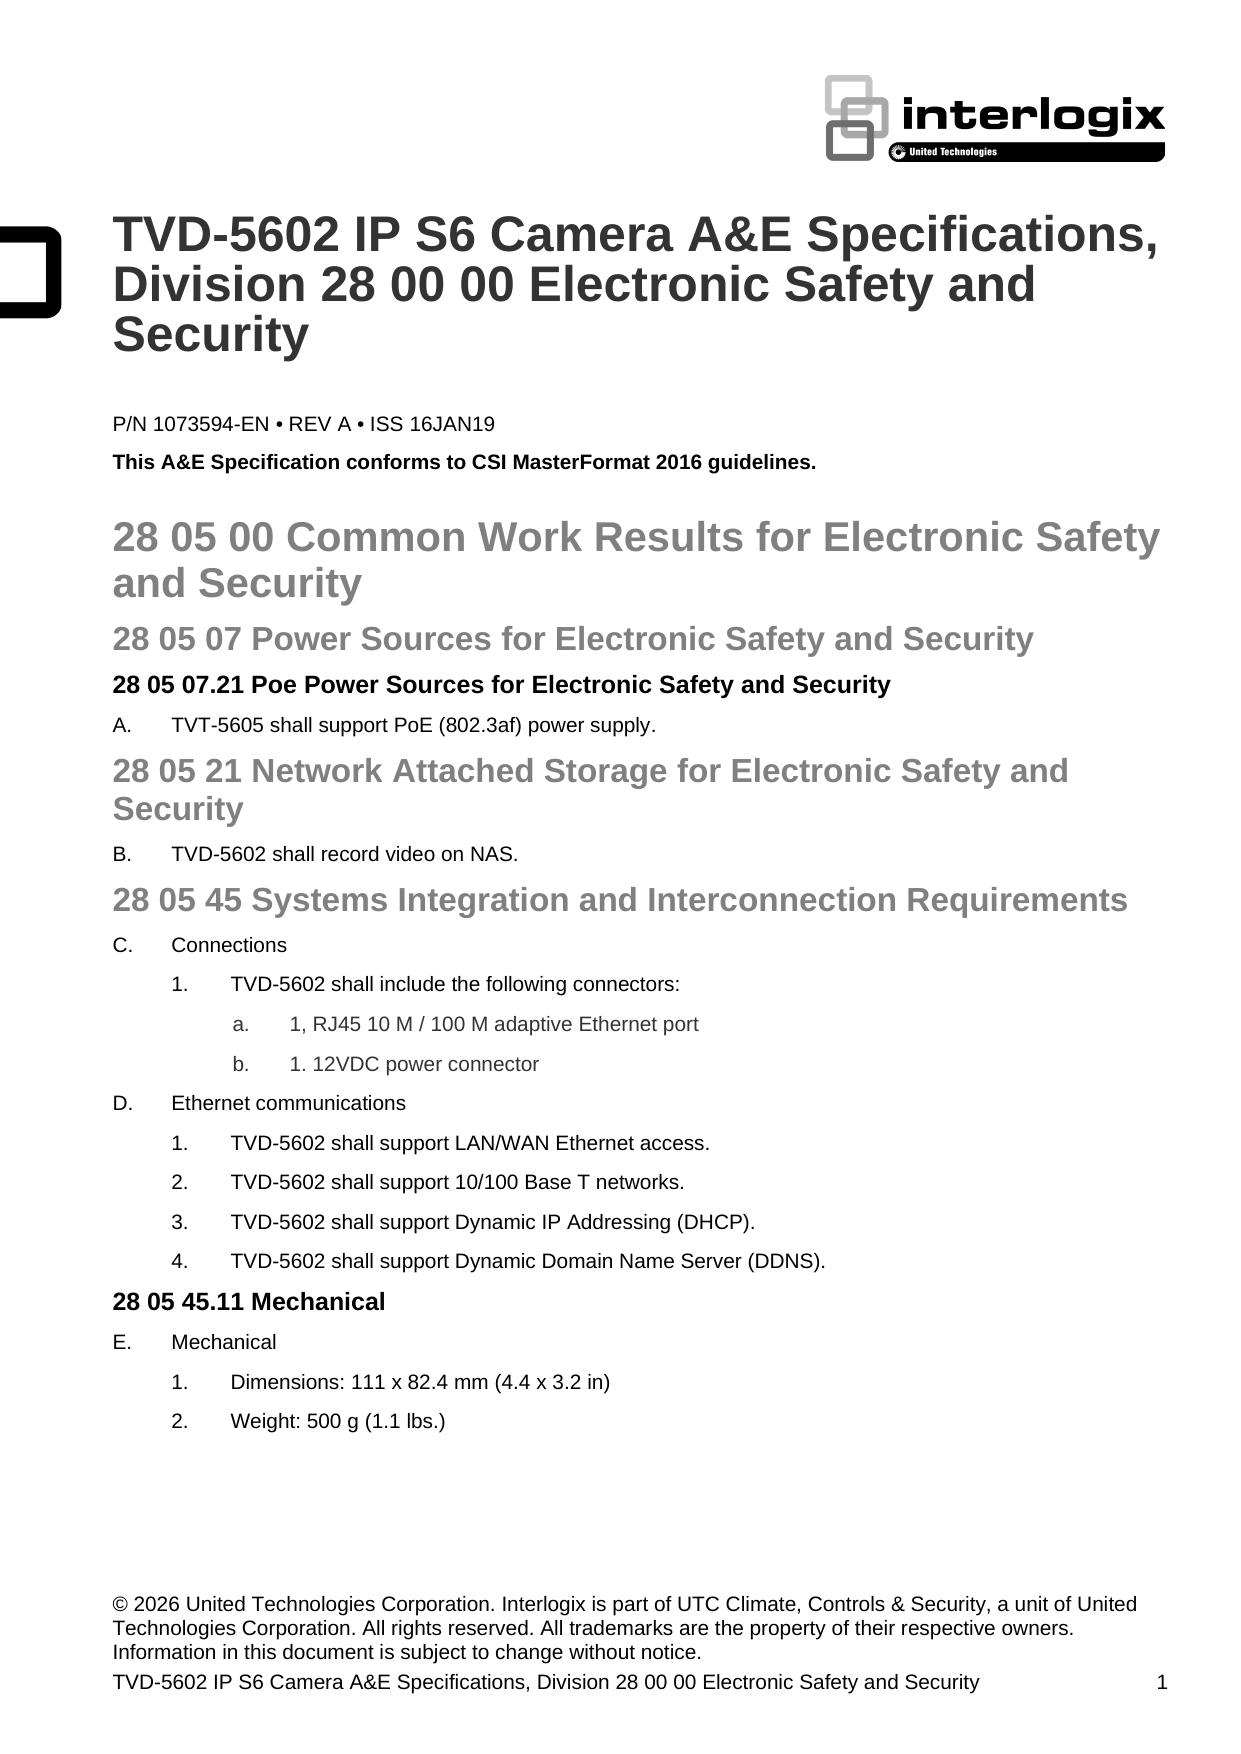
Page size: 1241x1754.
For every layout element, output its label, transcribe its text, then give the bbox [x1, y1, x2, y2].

subtitle TVD-5602 shall record video on NAS. [112, 840, 1165, 867]
subtitle Ethernet communications [112, 1089, 1165, 1116]
subtitle 1. 12VDC power connector [232, 1049, 1165, 1076]
subtitle 1, RJ45 10 M / 100 M adaptive Ethernet port [232, 1010, 1165, 1037]
text 28 05 00 Common Work Results for Electronic Safety and Security [112, 515, 1165, 606]
picture [824, 75, 1166, 162]
subtitle TVD-5602 shall include the following connectors: [171, 970, 1165, 997]
text 28 05 07 Power Sources for Electronic Safety and Security [112, 619, 1165, 657]
subtitle TVT-5605 shall support PoE (802.3af) power supply. [112, 711, 1165, 738]
subtitle TVD-5602 shall support LAN/WAN Ethernet access. [171, 1128, 1165, 1156]
subtitle Mechanical [112, 1328, 1165, 1355]
subtitle TVD-5602 shall support Dynamic IP Addressing (DHCP). [171, 1208, 1165, 1235]
text 28 05 45 Systems Integration and Interconnection Requirements [112, 879, 1165, 918]
subtitle Connections [112, 931, 1165, 958]
subtitle TVD-5602 shall support 10/100 Base T networks. [171, 1168, 1165, 1195]
picture [0, 223, 62, 322]
text 28 05 21 Network Attached Storage for Electronic Safety and Security [112, 751, 1165, 827]
subtitle Weight: 500 g (1.1 lbs.) [171, 1407, 1165, 1434]
text TVD-5602 IP S6 Camera A&E Specifications, Division 28 00 00 Electronic Safety and Security [112, 212, 1165, 362]
text 28 05 45.11 Mechanical [112, 1287, 1165, 1316]
text This A&E Specification conforms to CSI MasterFormat 2016 guidelines. [112, 448, 1165, 475]
text 28 05 07.21 Poe Power Sources for Electronic Safety and Security [112, 670, 1165, 698]
text P/N 1073594-EN • REV A • ISS 16JAN19 [112, 412, 1165, 436]
subtitle TVD-5602 shall support Dynamic Domain Name Server (DDNS). [171, 1247, 1165, 1274]
subtitle Dimensions: 111 x 82.4 mm (4.4 x 3.2 in) [171, 1368, 1165, 1395]
